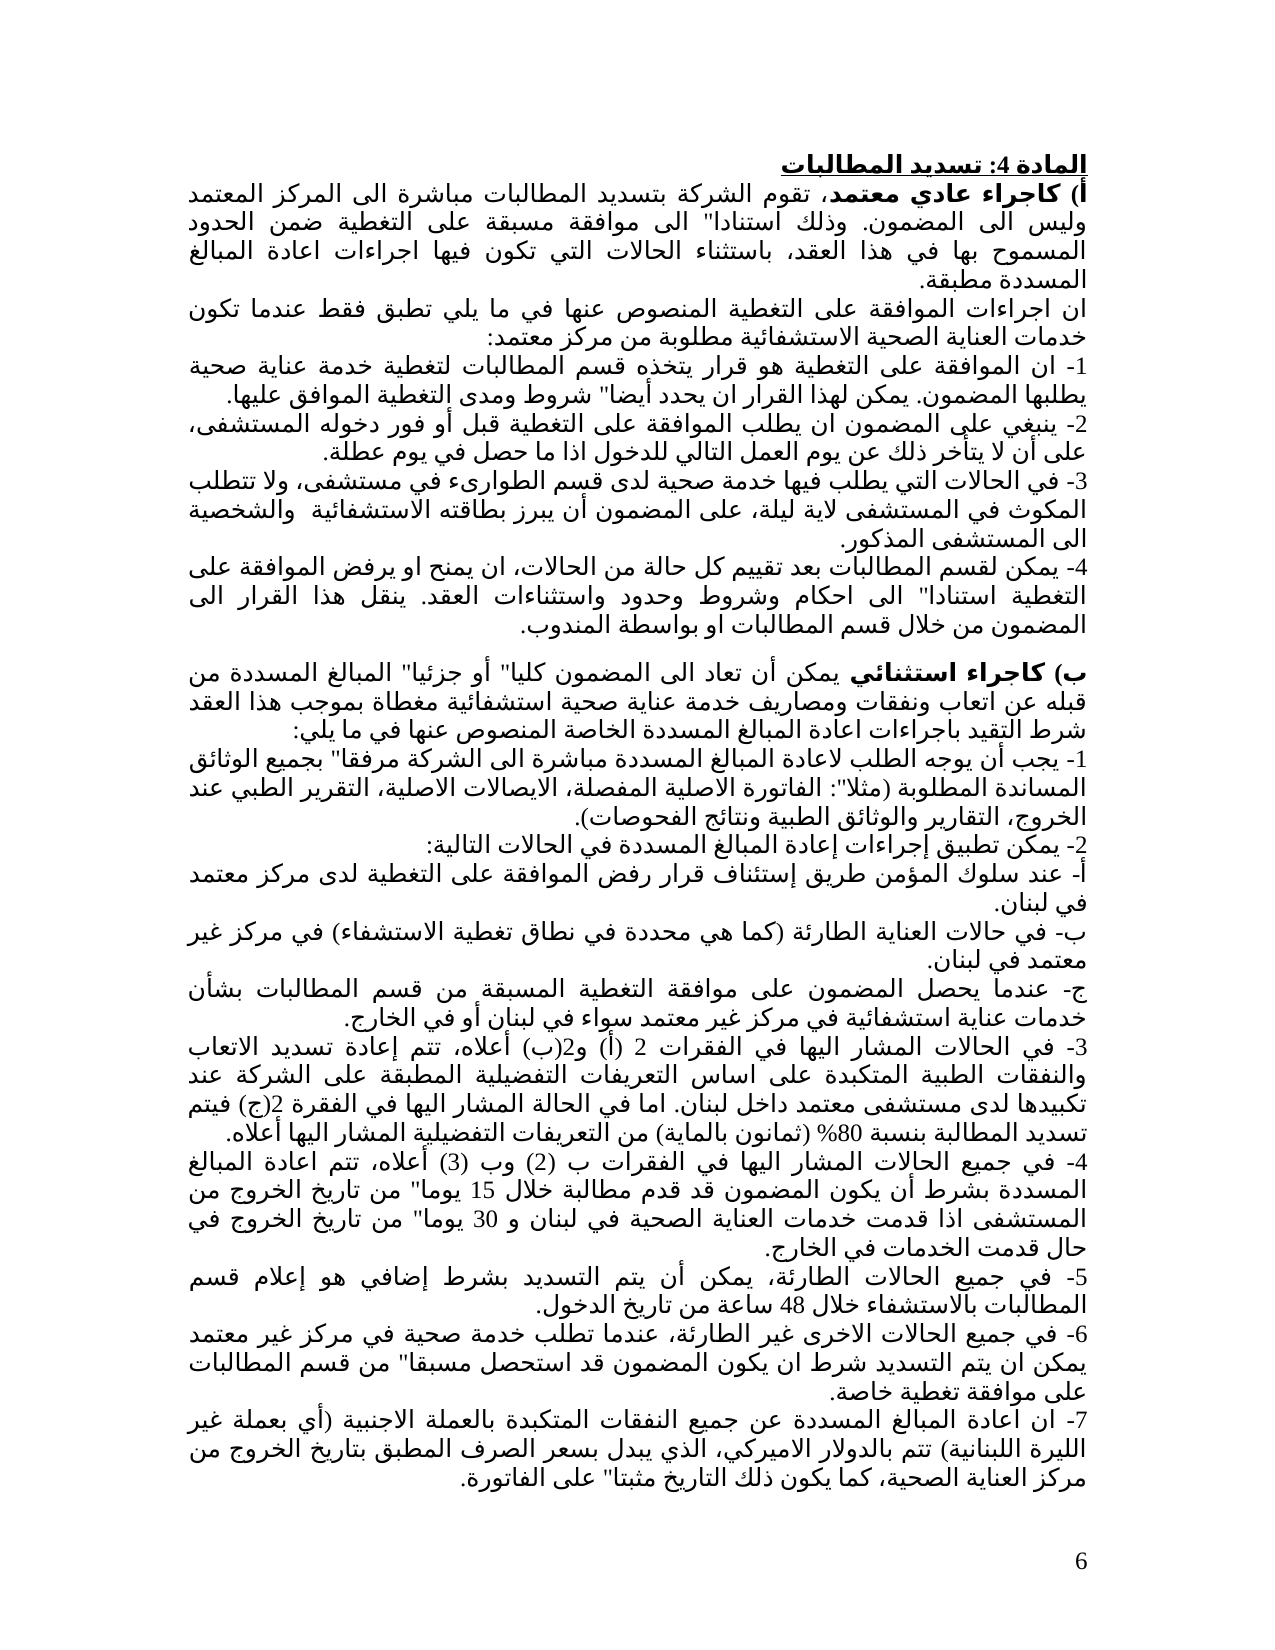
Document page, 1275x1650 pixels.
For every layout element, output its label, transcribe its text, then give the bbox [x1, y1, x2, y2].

text أ) كاجراء عادي معتمد، تقوم الشركة بتسديد المطالبات مباشرة الى المركز المعتمد وليس الى المضمون. وذلك استنادا" الى موافقة مسبقة على التغطية ضمن الحدود المسموح بها في هذا العقد، باستثناء الحالات التي تكون فيها اجراءات اعادة المبالغ المسددة مطبقة. [187, 179, 1087, 294]
text 3- في الحالات المشار اليها في الفقرات 2 (أ) و2(ب) أعلاه، تتم إعادة تسديد الاتعاب والنفقات الطبية المتكبدة على اساس التعريفات التفضيلية المطبقة على الشركة عند تكبيدها لدى مستشفى معتمد داخل لبنان. اما في الحالة المشار اليها في الفقرة 2(ج) فيتم تسديد المطالبة بنسبة 80% (ثمانون بالماية) من التعريفات التفضيلية المشار اليها أعلاه. [187, 1032, 1087, 1147]
text ج- عندما يحصل المضمون على موافقة التغطية المسبقة من قسم المطالبات بشأن خدمات عناية استشفائية في مركز غير معتمد سواء في لبنان أو في الخارج. [187, 974, 1087, 1032]
text 1- ان الموافقة على التغطية هو قرار يتخذه قسم المطالبات لتغطية خدمة عناية صحية يطلبها المضمون. يمكن لهذا القرار ان يحدد أيضا" شروط ومدى التغطية الموافق عليها. [187, 351, 1087, 409]
text 2- يمكن تطبيق إجراءات إعادة المبالغ المسددة في الحالات التالية: [187, 830, 1087, 859]
text 3- في الحالات التي يطلب فيها خدمة صحية لدى قسم الطوارىء في مستشفى، ولا تتطلب المكوث في المستشفى لاية ليلة، على المضمون أن يبرز بطاقته الاستشفائية والشخصية الى المستشفى المذكور. [187, 466, 1087, 552]
text ب- في حالات العناية الطارئة (كما هي محددة في نطاق تغطية الاستشفاء) في مركز غير معتمد في لبنان. [187, 917, 1087, 974]
text 6- في جميع الحالات الاخرى غير الطارئة، عندما تطلب خدمة صحية في مركز غير معتمد يمكن ان يتم التسديد شرط ان يكون المضمون قد استحصل مسبقا" من قسم المطالبات على موافقة تغطية خاصة. [187, 1319, 1087, 1405]
text 7- ان اعادة المبالغ المسددة عن جميع النفقات المتكبدة بالعملة الاجنبية (أي بعملة غير الليرة اللبنانية) تتم بالدولار الاميركي، الذي يبدل بسعر الصرف المطبق بتاريخ الخروج من مركز العناية الصحية، كما يكون ذلك التاريخ مثبتا" على الفاتورة. [187, 1405, 1087, 1492]
text 2- ينبغي على المضمون ان يطلب الموافقة على التغطية قبل أو فور دخوله المستشفى، على أن لا يتأخر ذلك عن يوم العمل التالي للدخول اذا ما حصل في يوم عطلة. [187, 409, 1087, 466]
text 1- يجب أن يوجه الطلب لاعادة المبالغ المسددة مباشرة الى الشركة مرفقا" بجميع الوثائق المساندة المطلوبة (مثلا": الفاتورة الاصلية المفصلة، الايصالات الاصلية، التقرير الطبي عند الخروج، التقارير والوثائق الطبية ونتائج الفحوصات). [187, 744, 1087, 830]
text 5- في جميع الحالات الطارئة، يمكن أن يتم التسديد بشرط إضافي هو إعلام قسم المطالبات بالاستشفاء خلال 48 ساعة من تاريخ الدخول. [187, 1262, 1087, 1319]
text 4- يمكن لقسم المطالبات بعد تقييم كل حالة من الحالات، ان يمنح او يرفض الموافقة على التغطية استنادا" الى احكام وشروط وحدود واستثناءات العقد. ينقل هذا القرار الى المضمون من خلال قسم المطالبات او بواسطة المندوب. [187, 552, 1087, 639]
text ب) كاجراء استثنائي يمكن أن تعاد الى المضمون كليا" أو جزئيا" المبالغ المسددة من قبله عن اتعاب ونفقات ومصاريف خدمة عناية صحية استشفائية مغطاة بموجب هذا العقد شرط التقيد باجراءات اعادة المبالغ المسددة الخاصة المنصوص عنها في ما يلي: [187, 658, 1087, 744]
text 4- في جميع الحالات المشار اليها في الفقرات ب (2) وب (3) أعلاه، تتم اعادة المبالغ المسددة بشرط أن يكون المضمون قد قدم مطالبة خلال 15 يوما" من تاريخ الخروج من المستشفى اذا قدمت خدمات العناية الصحية في لبنان و 30 يوما" من تاريخ الخروج في حال قدمت الخدمات في الخارج. [187, 1147, 1087, 1262]
text ان اجراءات الموافقة على التغطية المنصوص عنها في ما يلي تطبق فقط عندما تكون خدمات العناية الصحية الاستشفائية مطلوبة من مركز معتمد: [187, 294, 1087, 351]
text أ- عند سلوك المؤمن طريق إستئناف قرار رفض الموافقة على التغطية لدى مركز معتمد في لبنان. [187, 859, 1087, 917]
text المادة 4: تسديد المطالبات [187, 150, 1087, 179]
